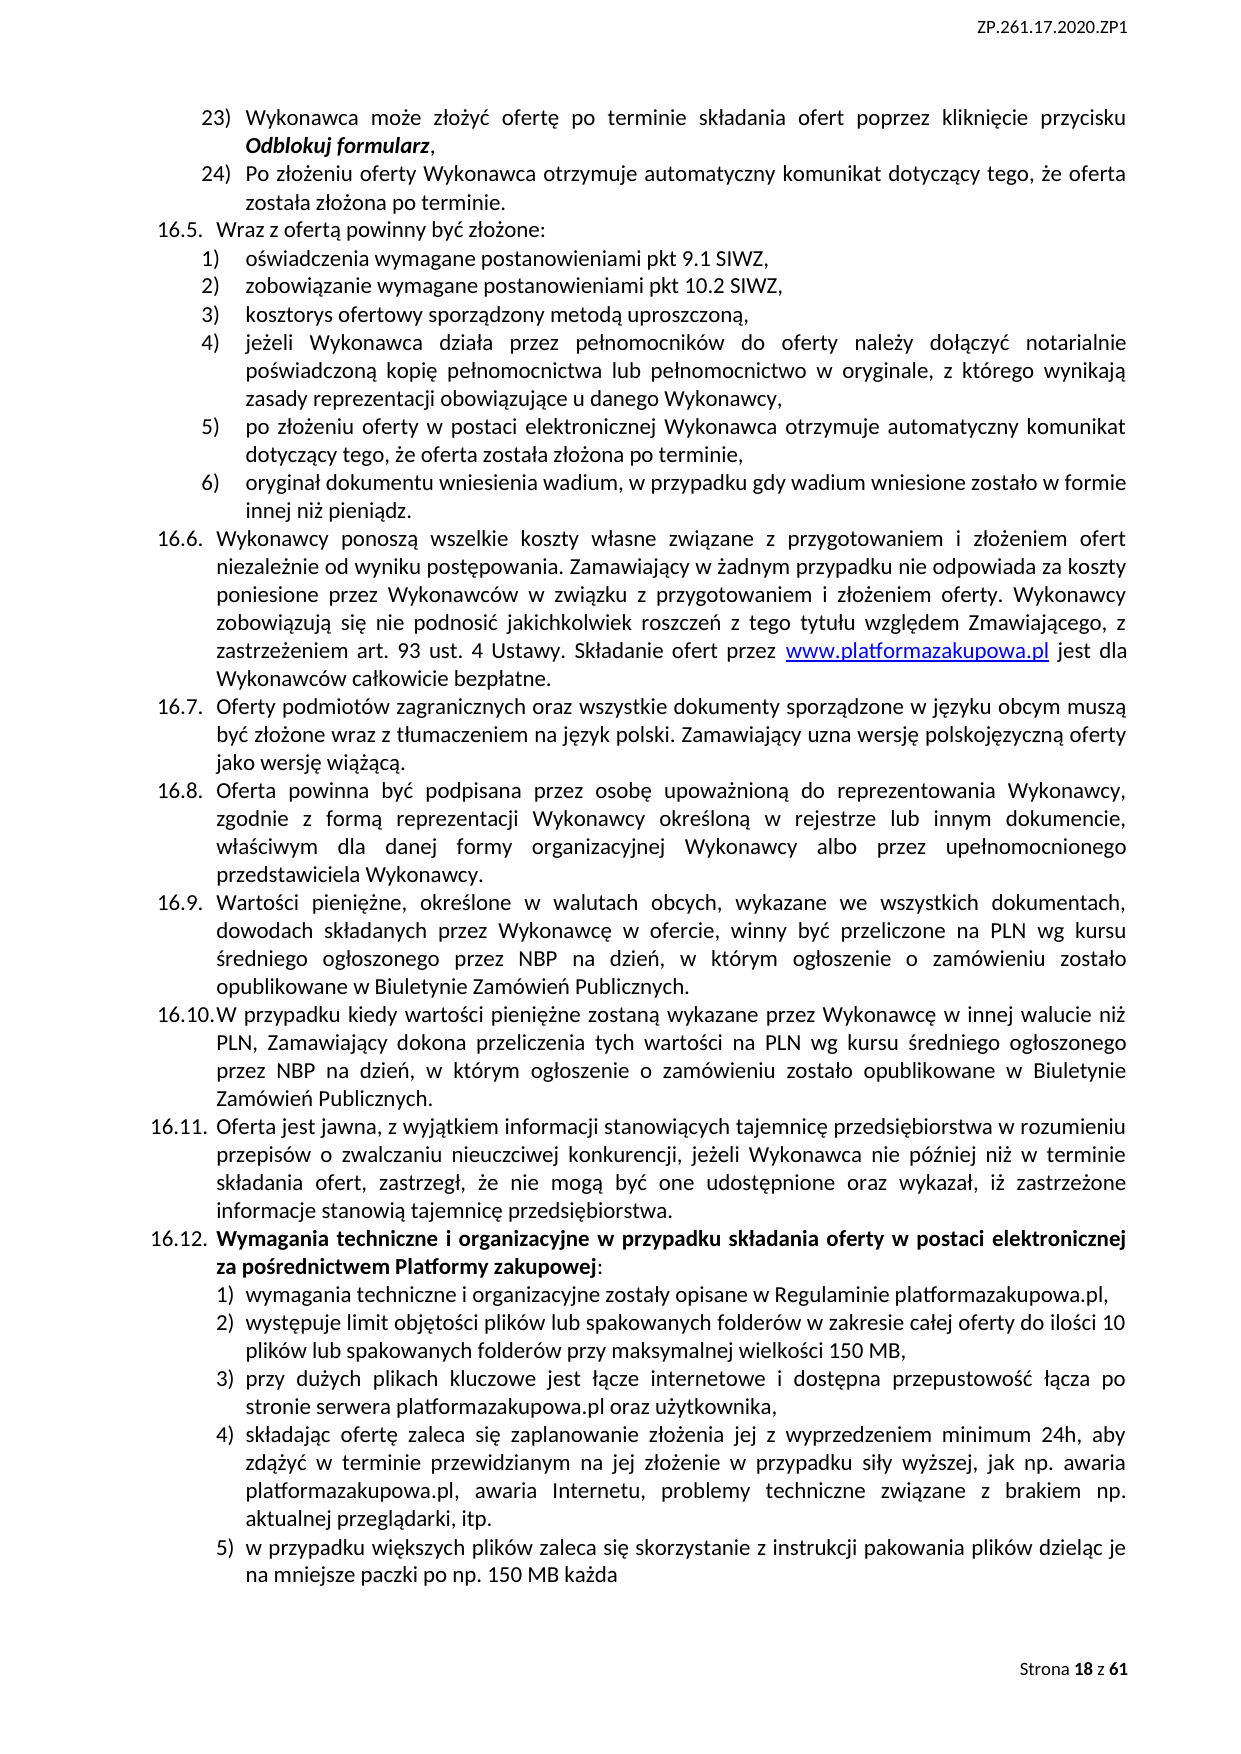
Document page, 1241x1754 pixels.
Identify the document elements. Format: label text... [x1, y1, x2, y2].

list Po złożeniu oferty Wykonawca otrzymuje automatyczny komunikat dotyczący tego, że oferta została złożona po terminie. [201, 159, 1128, 216]
list W przypadku kiedy wartości pieniężne zostaną wykazane przez Wykonawcę w innej walucie niż PLN, Zamawiający dokona przeliczenia tych wartości na PLN wg kursu średniego ogłoszonego przez NBP na dzień, w którym ogłoszenie o zamówieniu zostało opublikowane w Biuletynie Zamówień Publicznych. [157, 1000, 1128, 1112]
list Wymagania techniczne i organizacyjne w przypadku składania oferty w postaci elektronicznej za pośrednictwem Platformy zakupowej: [150, 1224, 1128, 1280]
list zobowiązanie wymagane postanowieniami pkt 10.2 SIWZ, [201, 272, 1128, 300]
list Wartości pieniężne, określone w walutach obcych, wykazane we wszystkich dokumentach, dowodach składanych przez Wykonawcę w ofercie, winny być przeliczone na PLN wg kursu średniego ogłoszonego przez NBP na dzień, w którym ogłoszenie o zamówieniu zostało opublikowane w Biuletynie Zamówień Publicznych. [157, 888, 1128, 1000]
list Wykonawca może złożyć ofertę po terminie składania ofert poprzez kliknięcie przycisku Odblokuj formularz, [201, 103, 1128, 159]
list wymagania techniczne i organizacyjne zostały opisane w Regulaminie platformazakupowa.pl, [216, 1280, 1128, 1308]
list kosztorys ofertowy sporządzony metodą uproszczoną, [201, 300, 1128, 328]
list Oferta jest jawna, z wyjątkiem informacji stanowiących tajemnicę przedsiębiorstwa w rozumieniu przepisów o zwalczaniu nieuczciwej konkurencji, jeżeli Wykonawca nie później niż w terminie składania ofert, zastrzegł, że nie mogą być one udostępnione oraz wykazał, iż zastrzeżone informacje stanowią tajemnicę przedsiębiorstwa. [150, 1112, 1128, 1224]
list Wykonawcy ponoszą wszelkie koszty własne związane z przygotowaniem i złożeniem ofert niezależnie od wyniku postępowania. Zamawiający w żadnym przypadku nie odpowiada za koszty poniesione przez Wykonawców w związku z przygotowaniem i złożeniem oferty. Wykonawcy zobowiązują się nie podnosić jakichkolwiek roszczeń z tego tytułu względem Zmawiającego, z zastrzeżeniem art. 93 ust. 4 Ustawy. Składanie ofert przez www.platformazakupowa.pl jest dla Wykonawców całkowicie bezpłatne. [157, 524, 1128, 692]
list jeżeli Wykonawca działa przez pełnomocników do oferty należy dołączyć notarialnie poświadczoną kopię pełnomocnictwa lub pełnomocnictwo w oryginale, z którego wynikają zasady reprezentacji obowiązujące u danego Wykonawcy, [201, 328, 1128, 412]
list oryginał dokumentu wniesienia wadium, w przypadku gdy wadium wniesione zostało w formie innej niż pieniądz. [201, 468, 1128, 524]
list Wraz z ofertą powinny być złożone: [157, 216, 1128, 244]
list składając ofertę zaleca się zaplanowanie złożenia jej z wyprzedzeniem minimum 24h, aby zdążyć w terminie przewidzianym na jej złożenie w przypadku siły wyższej, jak np. awaria platformazakupowa.pl, awaria Internetu, problemy techniczne związane z brakiem np. aktualnej przeglądarki, itp. [216, 1421, 1128, 1533]
list Oferta powinna być podpisana przez osobę upoważnioną do reprezentowania Wykonawcy, zgodnie z formą reprezentacji Wykonawcy określoną w rejestrze lub innym dokumencie, właściwym dla danej formy organizacyjnej Wykonawcy albo przez upełnomocnionego przedstawiciela Wykonawcy. [157, 776, 1128, 888]
list występuje limit objętości plików lub spakowanych folderów w zakresie całej oferty do ilości 10 plików lub spakowanych folderów przy maksymalnej wielkości 150 MB, [216, 1308, 1128, 1364]
list oświadczenia wymagane postanowieniami pkt 9.1 SIWZ, [201, 244, 1128, 272]
list przy dużych plikach kluczowe jest łącze internetowe i dostępna przepustowość łącza po stronie serwera platformazakupowa.pl oraz użytkownika, [216, 1364, 1128, 1421]
list w przypadku większych plików zaleca się skorzystanie z instrukcji pakowania plików dzieląc je na mniejsze paczki po np. 150 MB każda [216, 1533, 1128, 1589]
list po złożeniu oferty w postaci elektronicznej Wykonawca otrzymuje automatyczny komunikat dotyczący tego, że oferta została złożona po terminie, [201, 412, 1128, 468]
list Oferty podmiotów zagranicznych oraz wszystkie dokumenty sporządzone w języku obcym muszą być złożone wraz z tłumaczeniem na język polski. Zamawiający uzna wersję polskojęzyczną oferty jako wersję wiążącą. [157, 692, 1128, 776]
